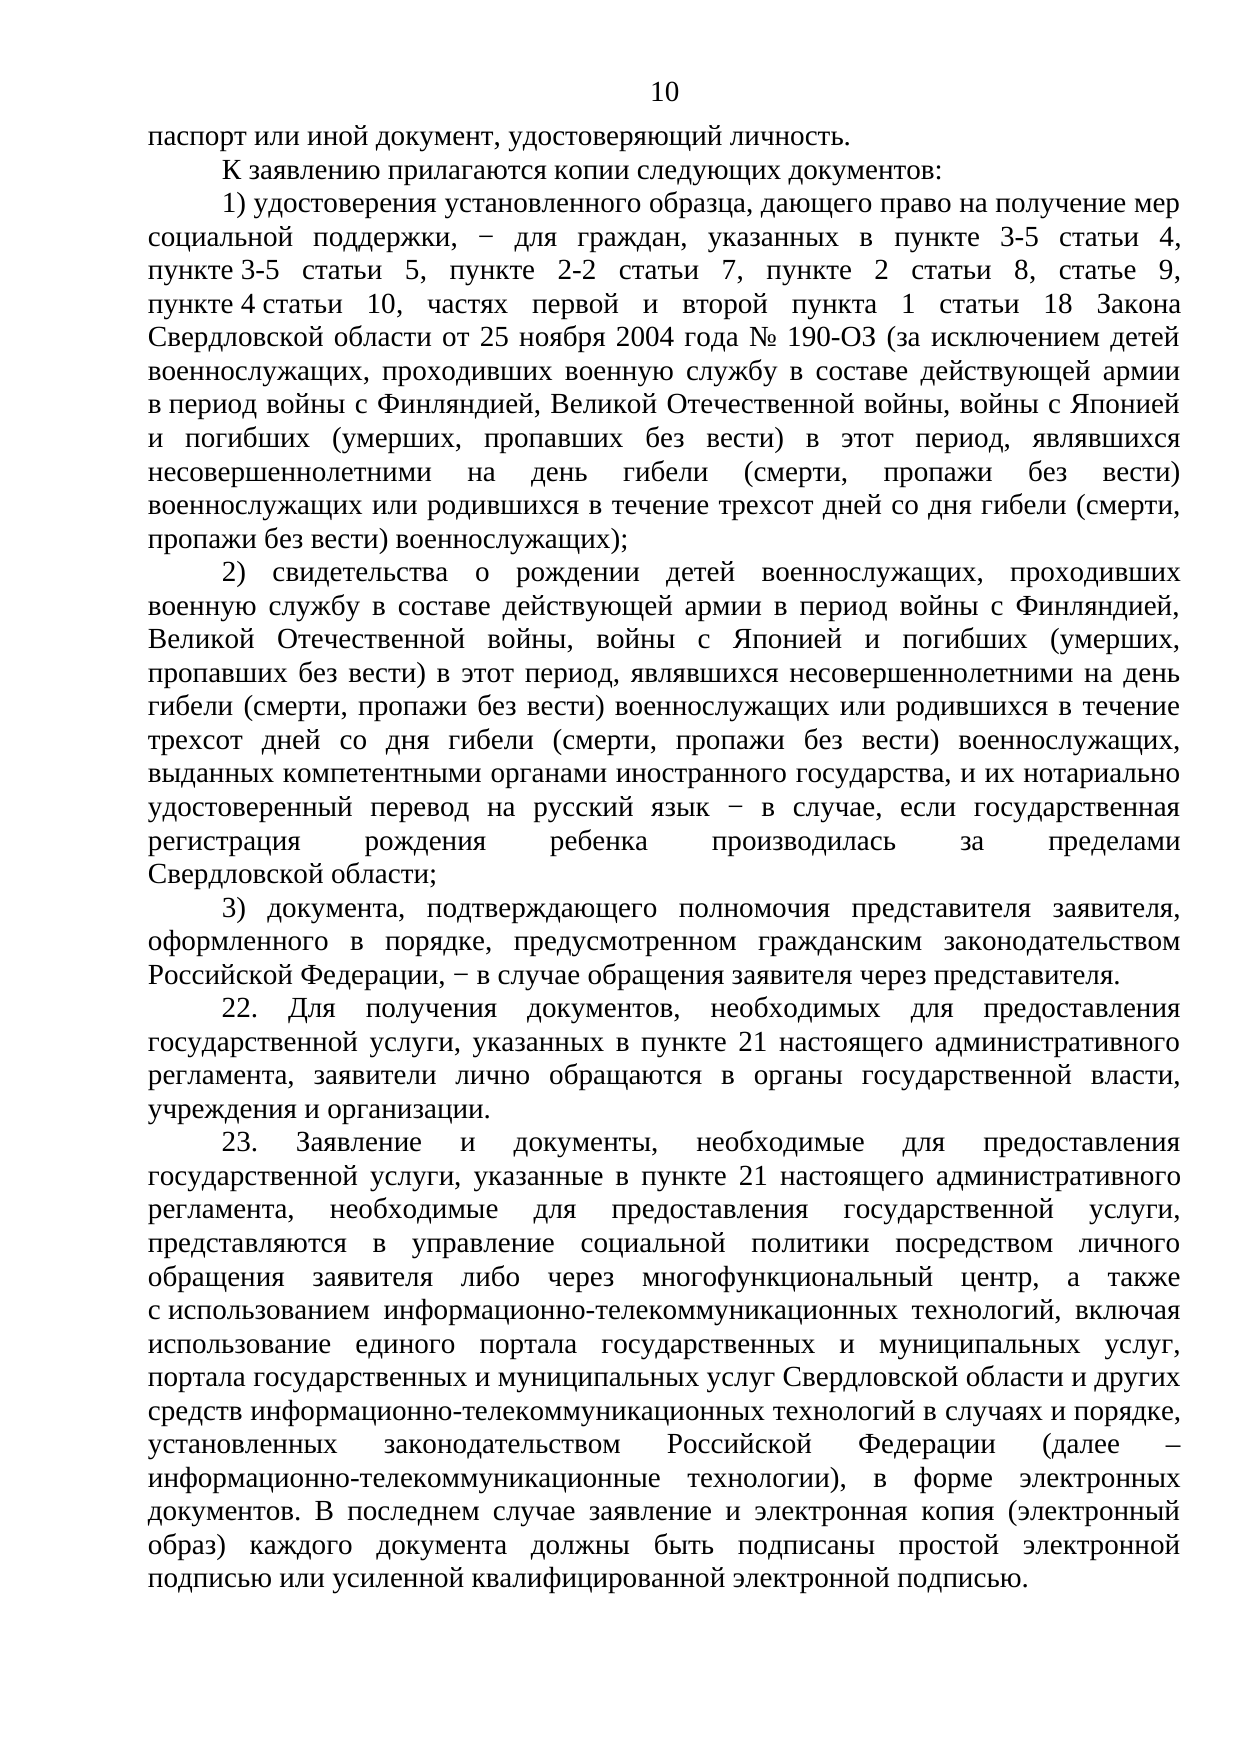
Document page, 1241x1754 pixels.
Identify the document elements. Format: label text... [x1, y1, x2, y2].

text 22. Для получения документов, необходимых для предоставления государственной услуги, указанных в пункте 21 настоящего административного регламента, заявители лично обращаются в органы государственной власти, учреждения и организации. [148, 990, 1181, 1124]
text 1) удостоверения установленного образца, дающего право на получение мер социальной поддержки, − для граждан, указанных в пункте 3-5 статьи 4, пункте 3-5 статьи 5, пункте 2-2 статьи 7, пункте 2 статьи 8, статье 9, пункте 4 статьи 10, частях первой и второй пункта 1 статьи 18 Закона Свердловской области от 25 ноября 2004 года № 190-ОЗ (за исключением детей военнослужащих, проходивших военную службу в составе действующей армии в период войны с Финляндией, Великой Отечественной войны, войны с Японией и погибших (умерших, пропавших без вести) в этот период, являвшихся несовершеннолетними на день гибели (смерти, пропажи без вести) военнослужащих или родившихся в течение трехсот дней со дня гибели (смерти, пропажи без вести) военнослужащих); [148, 185, 1181, 554]
text К заявлению прилагаются копии следующих документов: [148, 152, 1181, 185]
text 2) свидетельства о рождении детей военнослужащих, проходивших военную службу в составе действующей армии в период войны с Финляндией, Великой Отечественной войны, войны с Японией и погибших (умерших, пропавших без вести) в этот период, являвшихся несовершеннолетними на день гибели (смерти, пропажи без вести) военнослужащих или родившихся в течение трехсот дней со дня гибели (смерти, пропажи без вести) военнослужащих, выданных компетентными органами иностранного государства, и их нотариально удостоверенный перевод на русский язык − в случае, если государственная регистрация рождения ребенка производилась за пределами Свердловской области; [148, 554, 1181, 890]
text 3) документа, подтверждающего полномочия представителя заявителя, оформленного в порядке, предусмотренном гражданским законодательством Российской Федерации, − в случае обращения заявителя через представителя. [148, 890, 1181, 990]
text 23. Заявление и документы, необходимые для предоставления государственной услуги, указанные в пункте 21 настоящего административного регламента, необходимые для предоставления государственной услуги, представляются в управление социальной политики посредством личного обращения заявителя либо через многофункциональный центр, а также с использованием информационно-телекоммуникационных технологий, включая использование единого портала государственных и муниципальных услуг, портала государственных и муниципальных услуг Свердловской области и других средств информационно-телекоммуникационных технологий в случаях и порядке, установленных законодательством Российской Федерации (далее – информационно-телекоммуникационные технологии), в форме электронных документов. В последнем случае заявление и электронная копия (электронный образ) каждого документа должны быть подписаны простой электронной подписью или усиленной квалифицированной электронной подписью. [148, 1124, 1181, 1594]
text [148, 118, 1181, 152]
